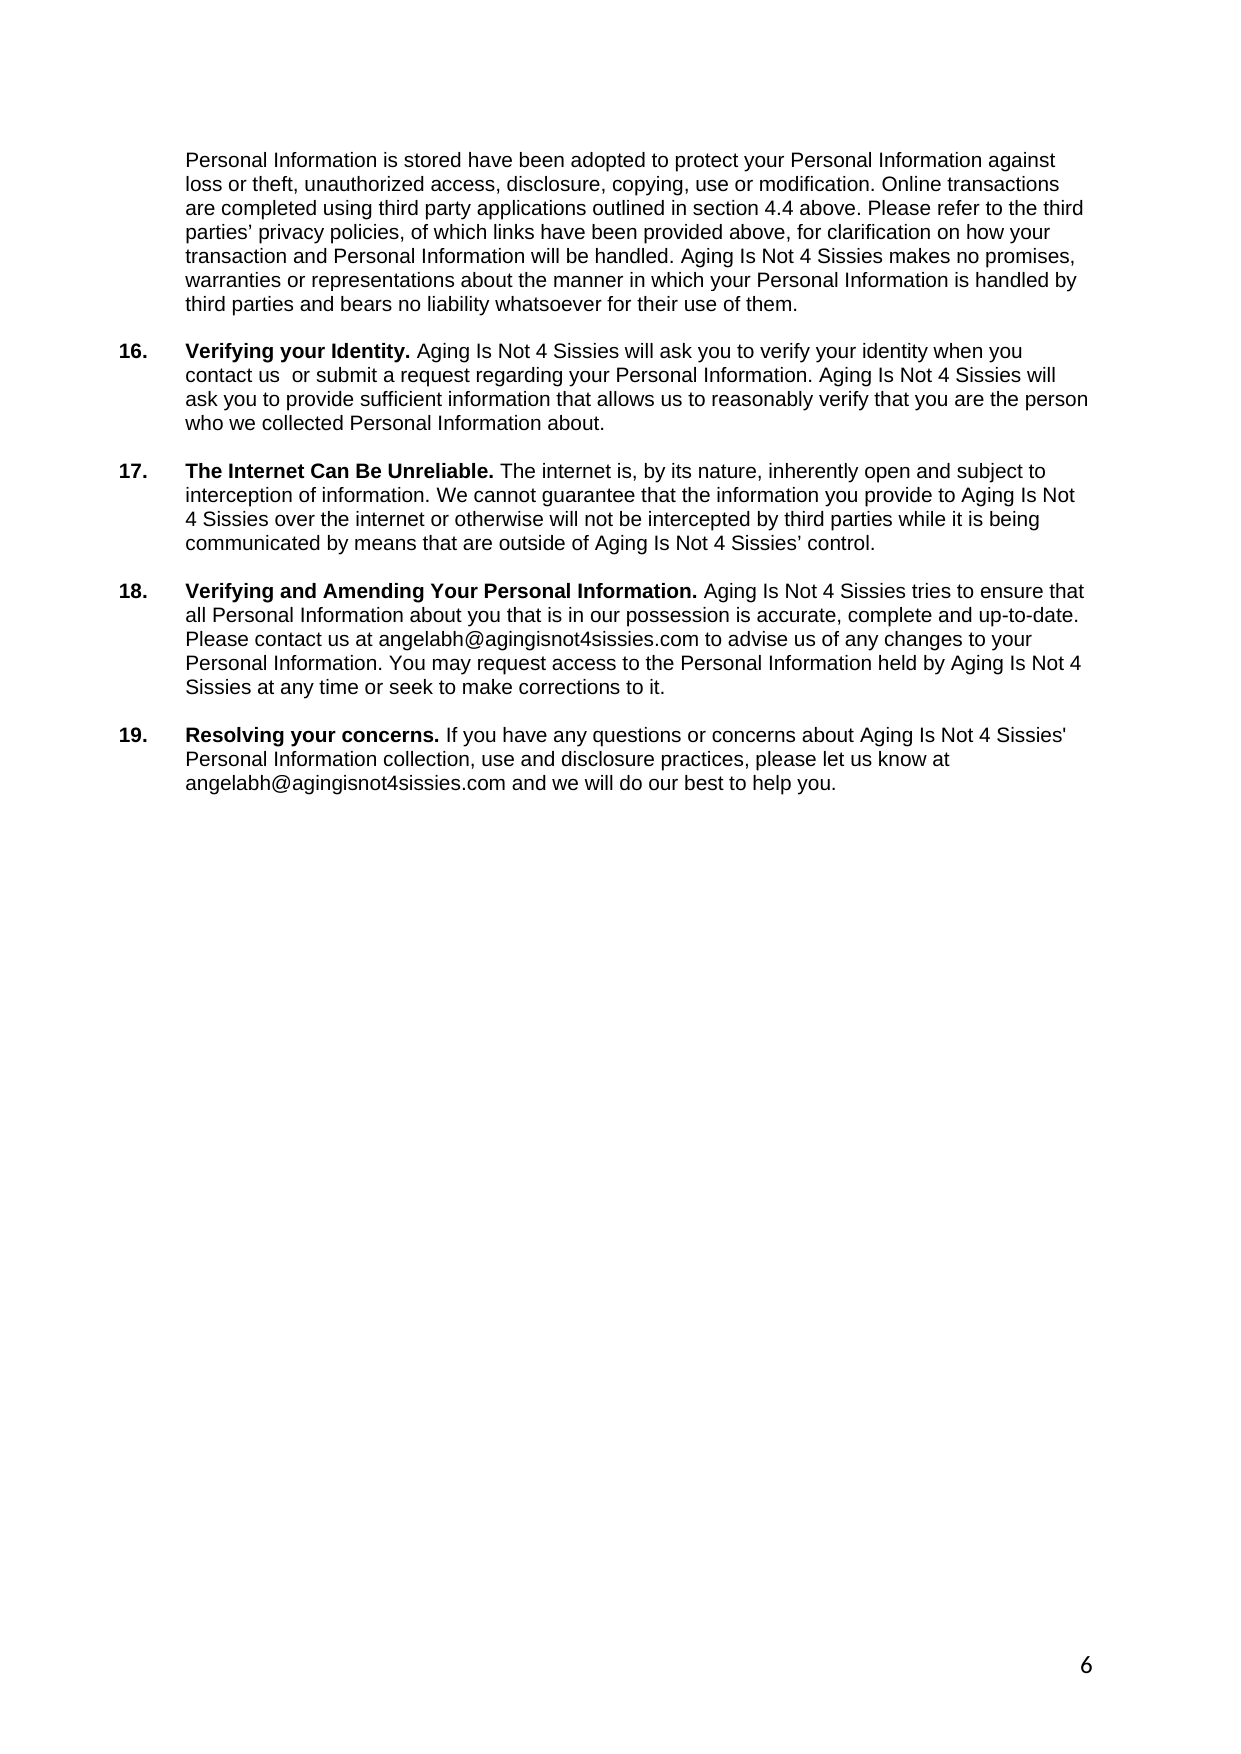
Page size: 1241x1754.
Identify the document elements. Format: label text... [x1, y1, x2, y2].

list Verifying and Amending Your Personal Information. Aging Is Not 4 Sissies tries to ensure that all Personal Information about you that is in our possession is accurate, complete and up-to-date. Please contact us at angelabh@agingisnot4sissies.com to advise us of any changes to your Personal Information. You may request access to the Personal Information held by Aging Is Not 4 Sissies at any time or seek to make corrections to it. [148, 579, 1093, 699]
list Verifying your Identity. Aging Is Not 4 Sissies will ask you to verify your identity when you contact us or submit a request regarding your Personal Information. Aging Is Not 4 Sissies will ask you to provide sufficient information that allows us to reasonably verify that you are the person who we collected Personal Information about. [148, 339, 1093, 435]
list Resolving your concerns. If you have any questions or concerns about Aging Is Not 4 Sissies' Personal Information collection, use and disclosure practices, please let us know at angelabh@agingisnot4sissies.com and we will do our best to help you. [148, 723, 1093, 794]
list The Internet Can Be Unreliable. The internet is, by its nature, inherently open and subject to interception of information. We cannot guarantee that the information you provide to Aging Is Not 4 Sissies over the internet or otherwise will not be intercepted by third parties while it is being communicated by means that are outside of Aging Is Not 4 Sissies’ control. [148, 459, 1093, 555]
